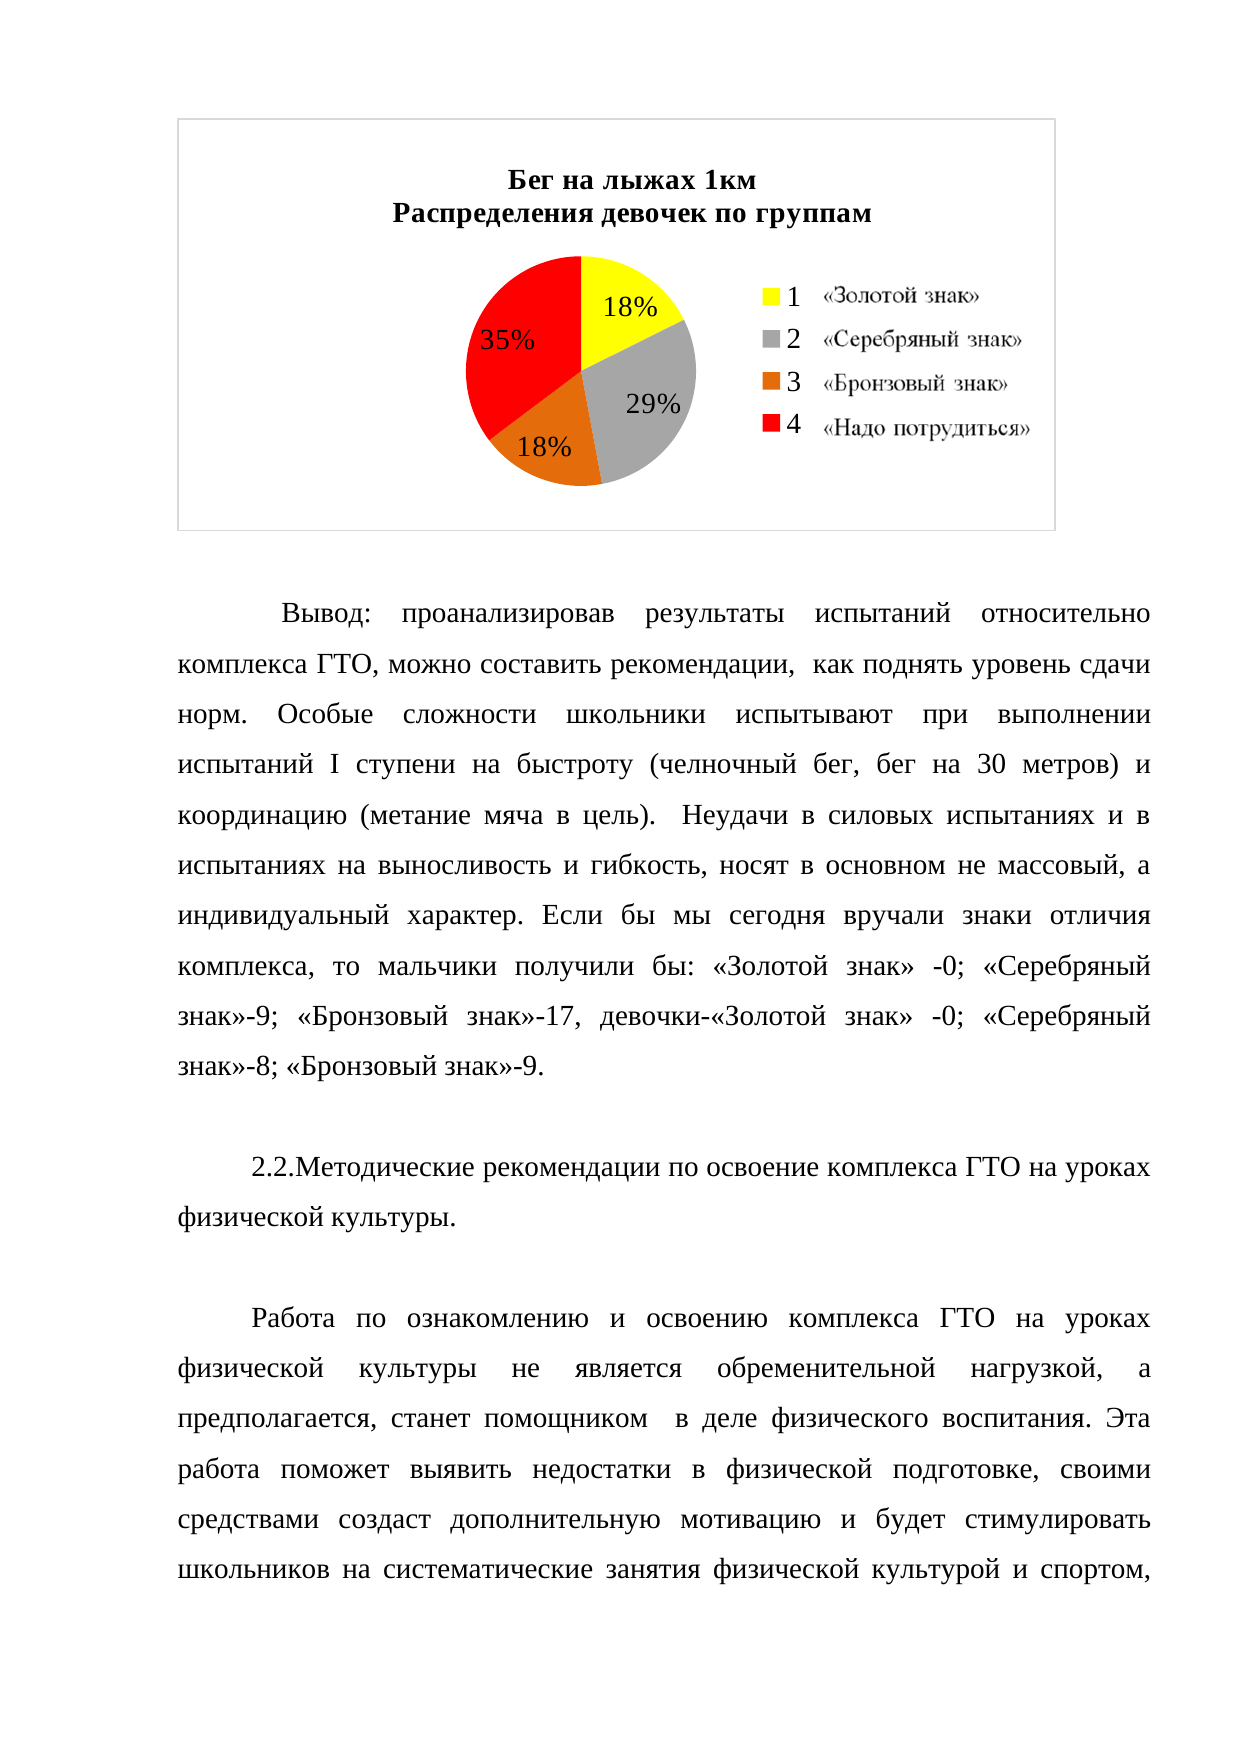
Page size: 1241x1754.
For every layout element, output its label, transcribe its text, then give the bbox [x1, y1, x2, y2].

text 2.2.Методические рекомендации по освоение комплекса ГТО на уроках физической культуры. [177, 1149, 1152, 1233]
picture [807, 261, 1054, 464]
text Вывод: проанализировав результаты испытаний относительно комплекса ГТО, можно составить рекомендации, как поднять уровень сдачи норм. Особые сложности школьники испытывают при выполнении испытаний I ступени на быстроту (челночный бег, бег на 30 метров) и координацию (метание мяча в цель). Неудачи в силовых испытаниях и в испытаниях на выносливость и гибкость, носят в основном не массовый, а индивидуальный характер. Если бы мы сегодня вручали знаки отличия комплекса, то мальчики получили бы: «Золотой знак» -0; «Серебряный знак»-9; «Бронзовый знак»-17, девочки-«Золотой знак» -0; «Серебряный знак»-8; «Бронзовый знак»-9. [177, 596, 1152, 1082]
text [177, 1300, 1152, 1585]
